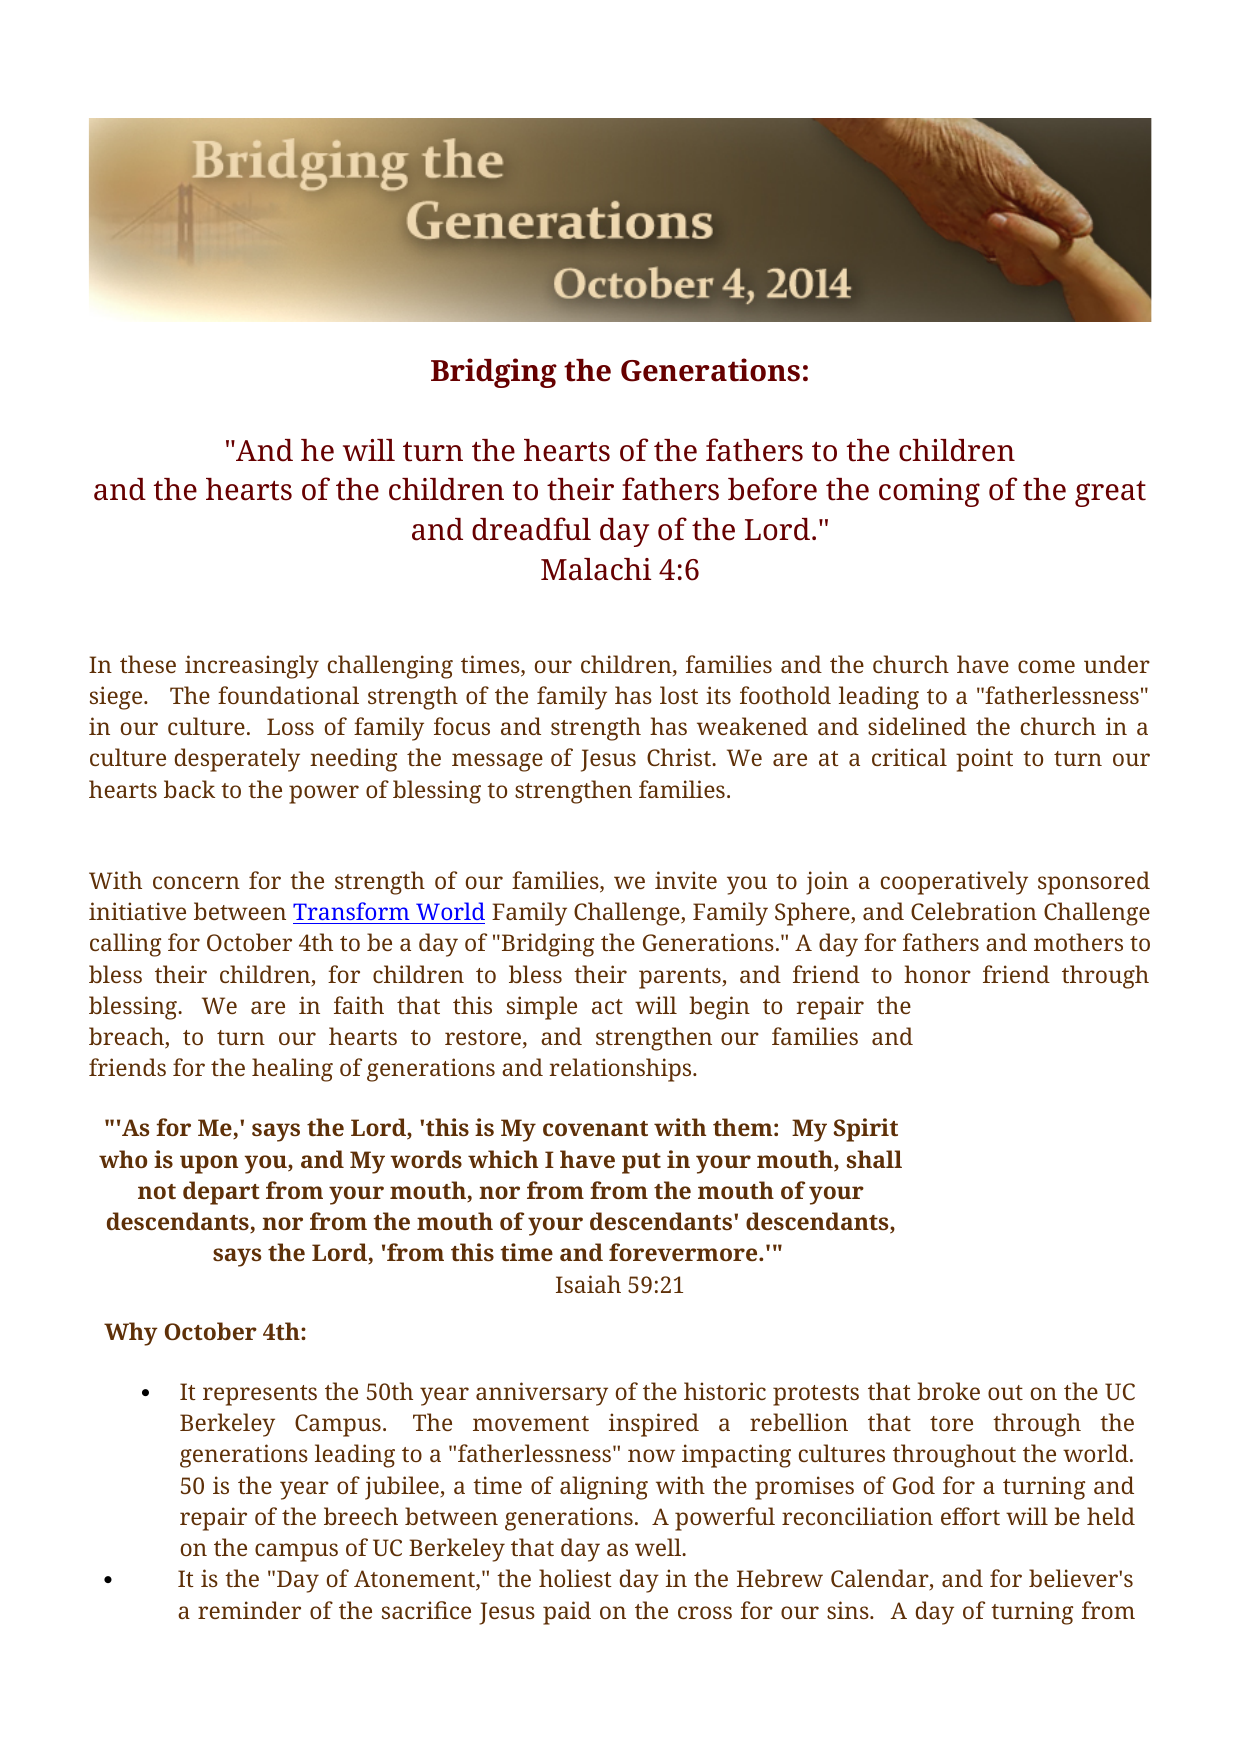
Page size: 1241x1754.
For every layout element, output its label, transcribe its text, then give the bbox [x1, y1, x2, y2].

table_cell [89, 1300, 1152, 1641]
picture [88, 118, 1152, 322]
table_cell Bridging the Generations: "And he will turn the hearts of the fathers to the children and the hearts of the children to their fathers before the coming of the great and dreadful day of the Lord." Malachi 4:6 In these increasingly challenging times, our children, families and the church have come under siege. The foundational strength of the family has lost its foothold leading to a "fatherlessness" in our culture. Loss of family focus and strength has weakened and sidelined the church in a culture desperately needing the message of Jesus Christ. We are at a critical point to turn our hearts back to the power of blessing to strengthen families. With concern for the strength of our families, we invite you to join a cooperatively sponsored initiative between Transform World Family Challenge, Family Sphere, and Celebration Challenge calling for October 4th to be a day of "Bridging the Generations." A day for fathers and mothers to bless their children, for children to bless their parents, and friend to honor friend through blessing. We are in faith that this simple act will begin to repair the breach, to turn our hearts to restore, and strengthen our families and friends for the healing of generations and relationships. "'As for Me,' says the Lord, 'this is My covenant with them: My Spirit who is upon you, and My words which I have put in your mouth, shall not depart from your mouth, nor from from the mouth of your descendants, nor from the mouth of your descendants' descendants, says the Lord, 'from this time and forevermore.'" Isaiah 59:21 [89, 322, 1152, 1300]
